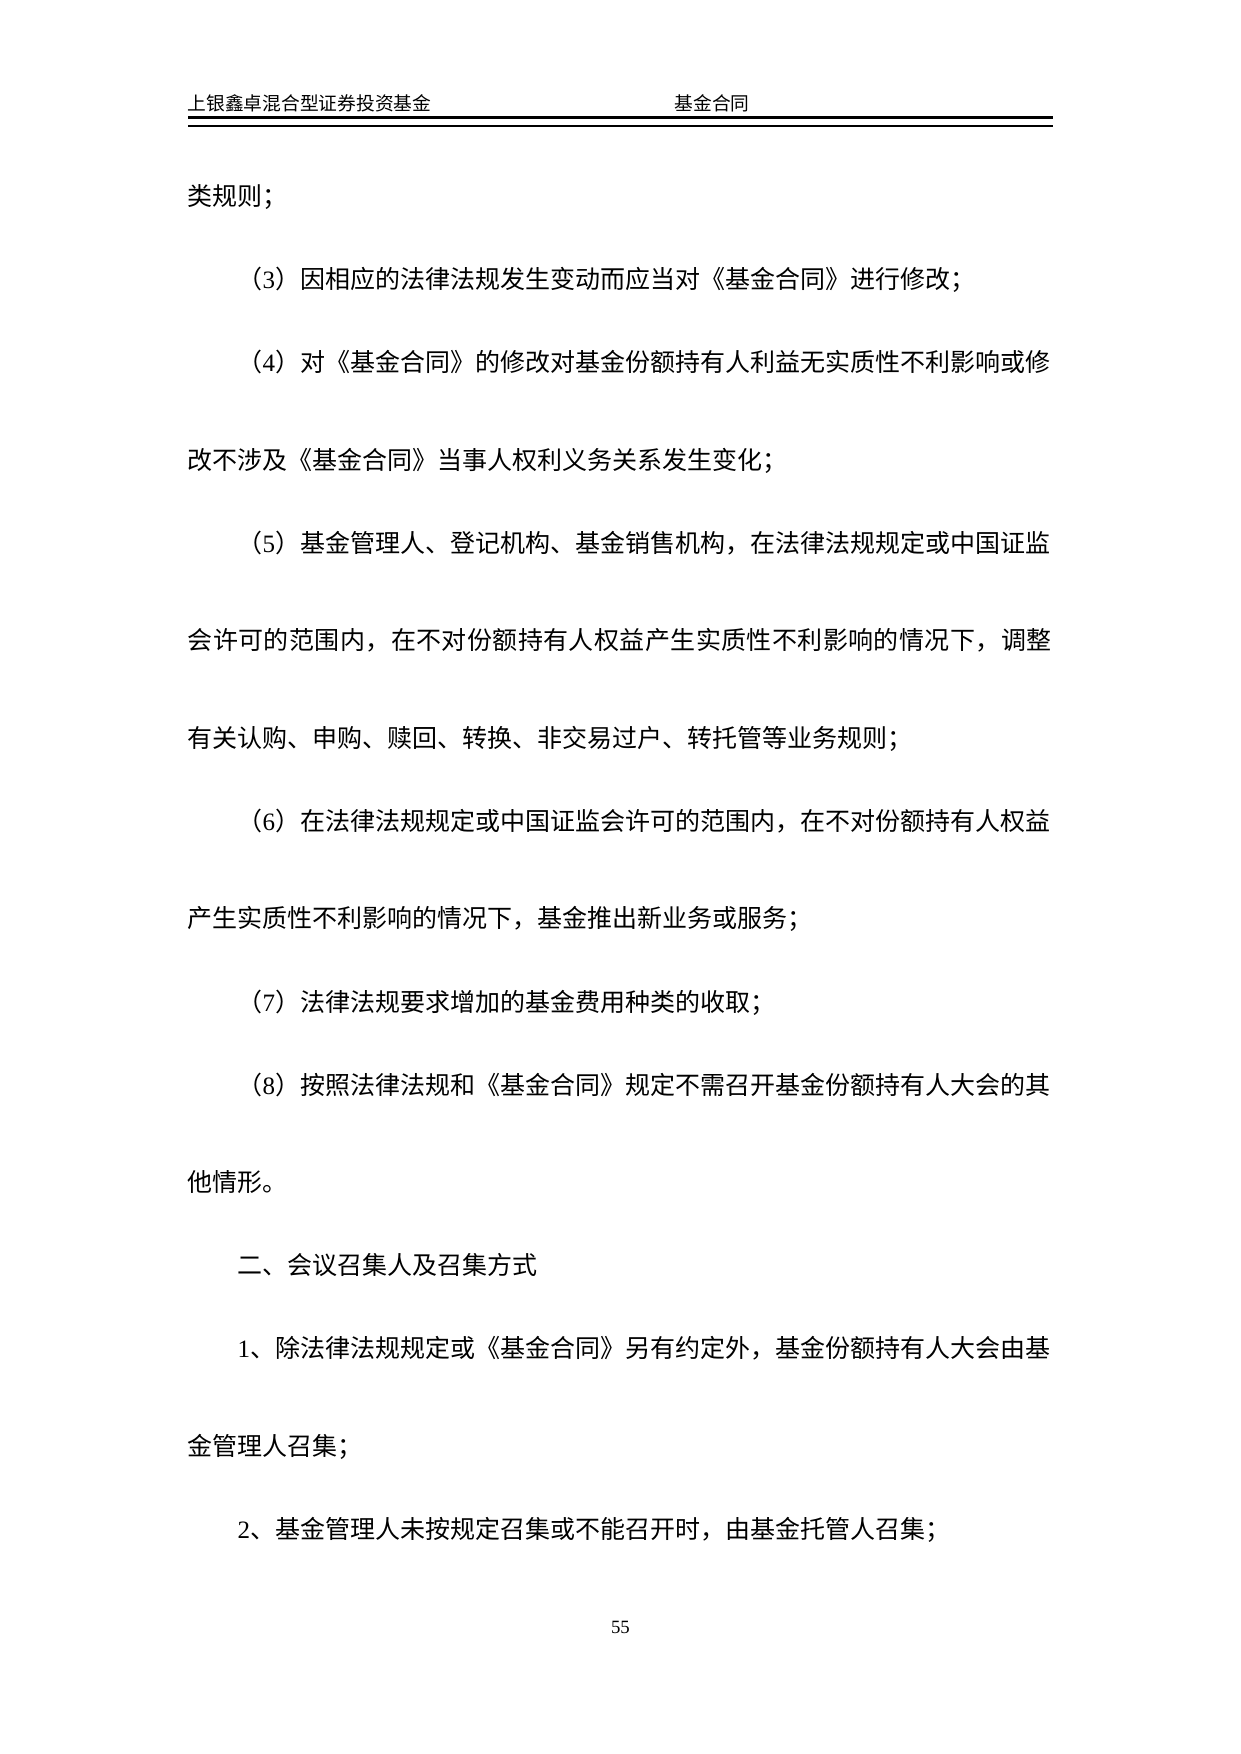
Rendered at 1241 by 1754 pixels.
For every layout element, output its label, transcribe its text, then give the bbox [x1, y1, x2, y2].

text 2、基金管理人未按规定召集或不能召开时，由基金托管人召集； [187, 1495, 1053, 1560]
text （4）对《基金合同》的修改对基金份额持有人利益无实质性不利影响或修改不涉及《基金合同》当事人权利义务关系发生变化； [187, 328, 1053, 491]
text （3）因相应的法律法规发生变动而应当对《基金合同》进行修改； [187, 245, 1053, 310]
text （5）基金管理人、登记机构、基金销售机构，在法律法规规定或中国证监会许可的范围内，在不对份额持有人权益产生实质性不利影响的情况下，调整有关认购、申购、赎回、转换、非交易过户、转托管等业务规则； [187, 509, 1053, 769]
text （7）法律法规要求增加的基金费用种类的收取； [187, 968, 1053, 1033]
text 二、会议召集人及召集方式 [187, 1231, 1053, 1296]
text （6）在法律法规规定或中国证监会许可的范围内，在不对份额持有人权益产生实质性不利影响的情况下，基金推出新业务或服务； [187, 787, 1053, 949]
text （8）按照法律法规和《基金合同》规定不需召开基金份额持有人大会的其他情形。 [187, 1051, 1053, 1213]
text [187, 162, 1053, 227]
text 1、除法律法规规定或《基金合同》另有约定外，基金份额持有人大会由基金管理人召集； [187, 1314, 1053, 1477]
